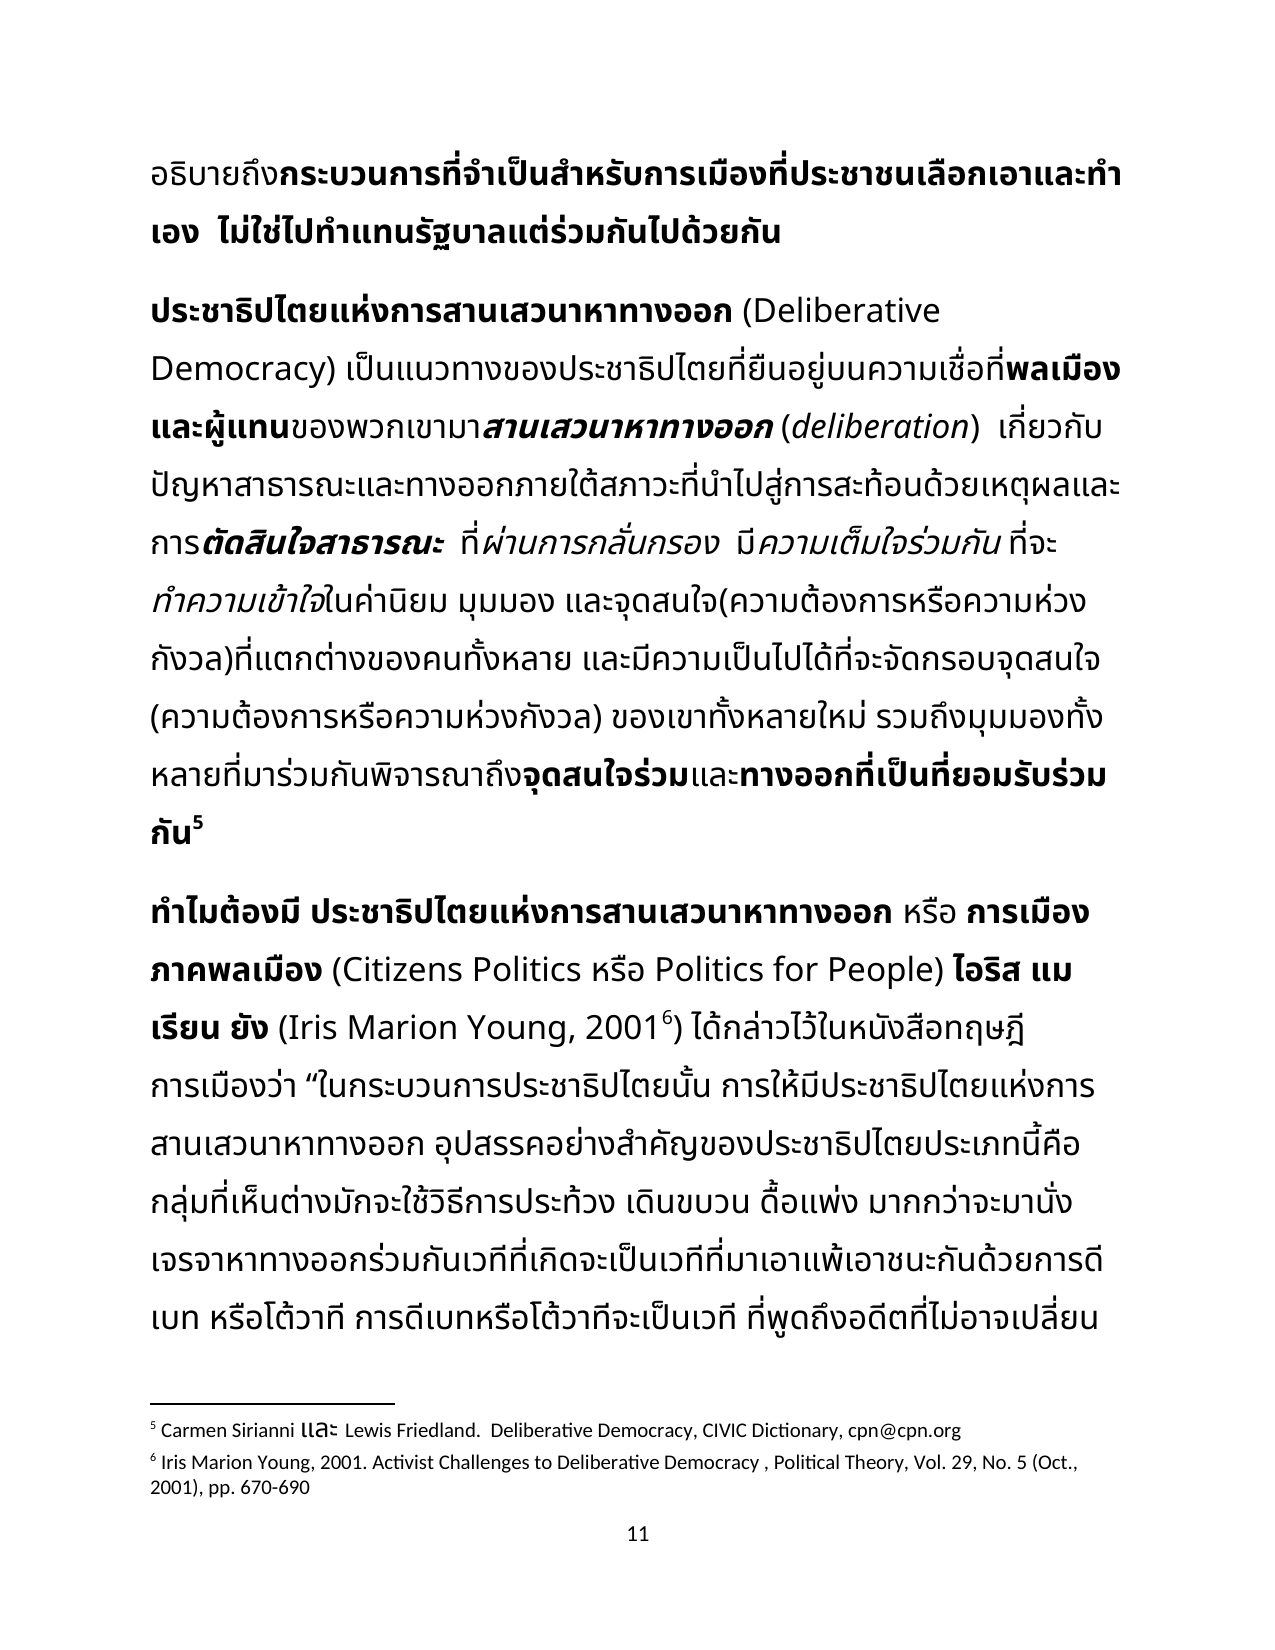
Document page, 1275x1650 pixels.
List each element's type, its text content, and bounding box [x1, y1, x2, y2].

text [150, 888, 1125, 1344]
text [150, 150, 1125, 258]
text ประชาธิปไตยแห่งการสานเสวนาหาทางออก (Deliberative Democracy) เป็นแนวทางของประชาธิปไตยที่ยืนอยู่บนความเชื่อที่พลเมืองและผู้แทนของพวกเขามาสานเสวนาหาทางออก (deliberation) เกี่ยวกับปัญหาสาธารณะและทางออกภายใต้สภาวะที่นำไปสู่การสะท้อนด้วยเหตุผลและการตัดสินใจสาธารณะ ที่ผ่านการกลั่นกรอง มีความเต็มใจร่วมกัน ที่จะทำความเข้าใจในค่านิยม มุมมอง และจุดสนใจ(ความต้องการหรือความห่วงกังวล)ที่แตกต่างของคนทั้งหลาย และมีความเป็นไปได้ที่จะจัดกรอบจุดสนใจ (ความต้องการหรือความห่วงกังวล) ของเขาทั้งหลายใหม่ รวมถึงมุมมองทั้งหลายที่มาร่วมกันพิจารณาถึงจุดสนใจร่วมและทางออกที่เป็นที่ยอมรับร่วมกัน [150, 287, 1125, 860]
